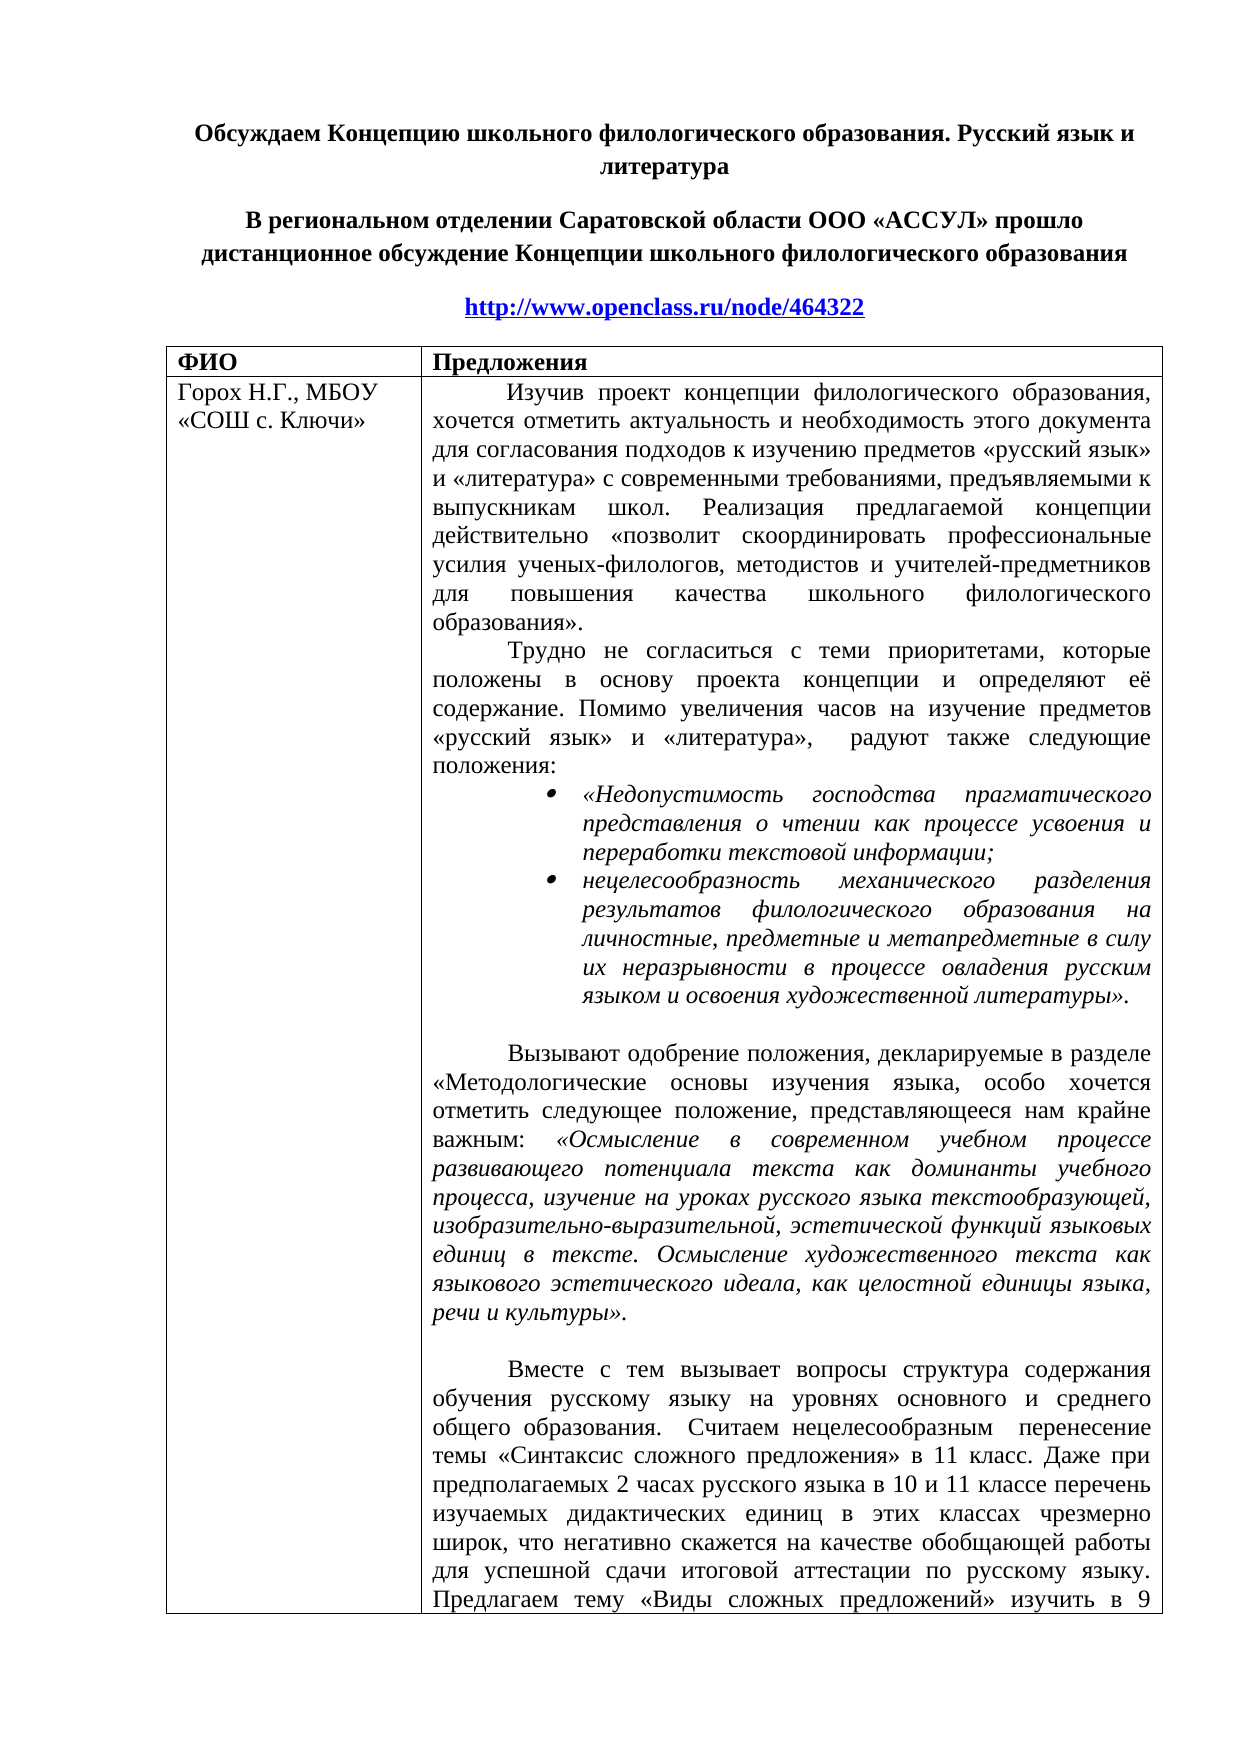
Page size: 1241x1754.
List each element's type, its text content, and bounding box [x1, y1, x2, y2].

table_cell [422, 377, 1162, 1613]
table_header ФИО [167, 347, 421, 376]
text Обсуждаем Концепцию школьного филологического образования. Русский язык и литература [177, 118, 1152, 180]
text http://www.openclass.ru/node/464322 [177, 292, 1152, 321]
table_header Предложения [422, 347, 1162, 376]
text В региональном отделении Саратовской области ООО «АССУЛ» прошло дистанционное обсуждение Концепции школьного филологического образования [177, 205, 1152, 267]
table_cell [167, 377, 421, 1613]
